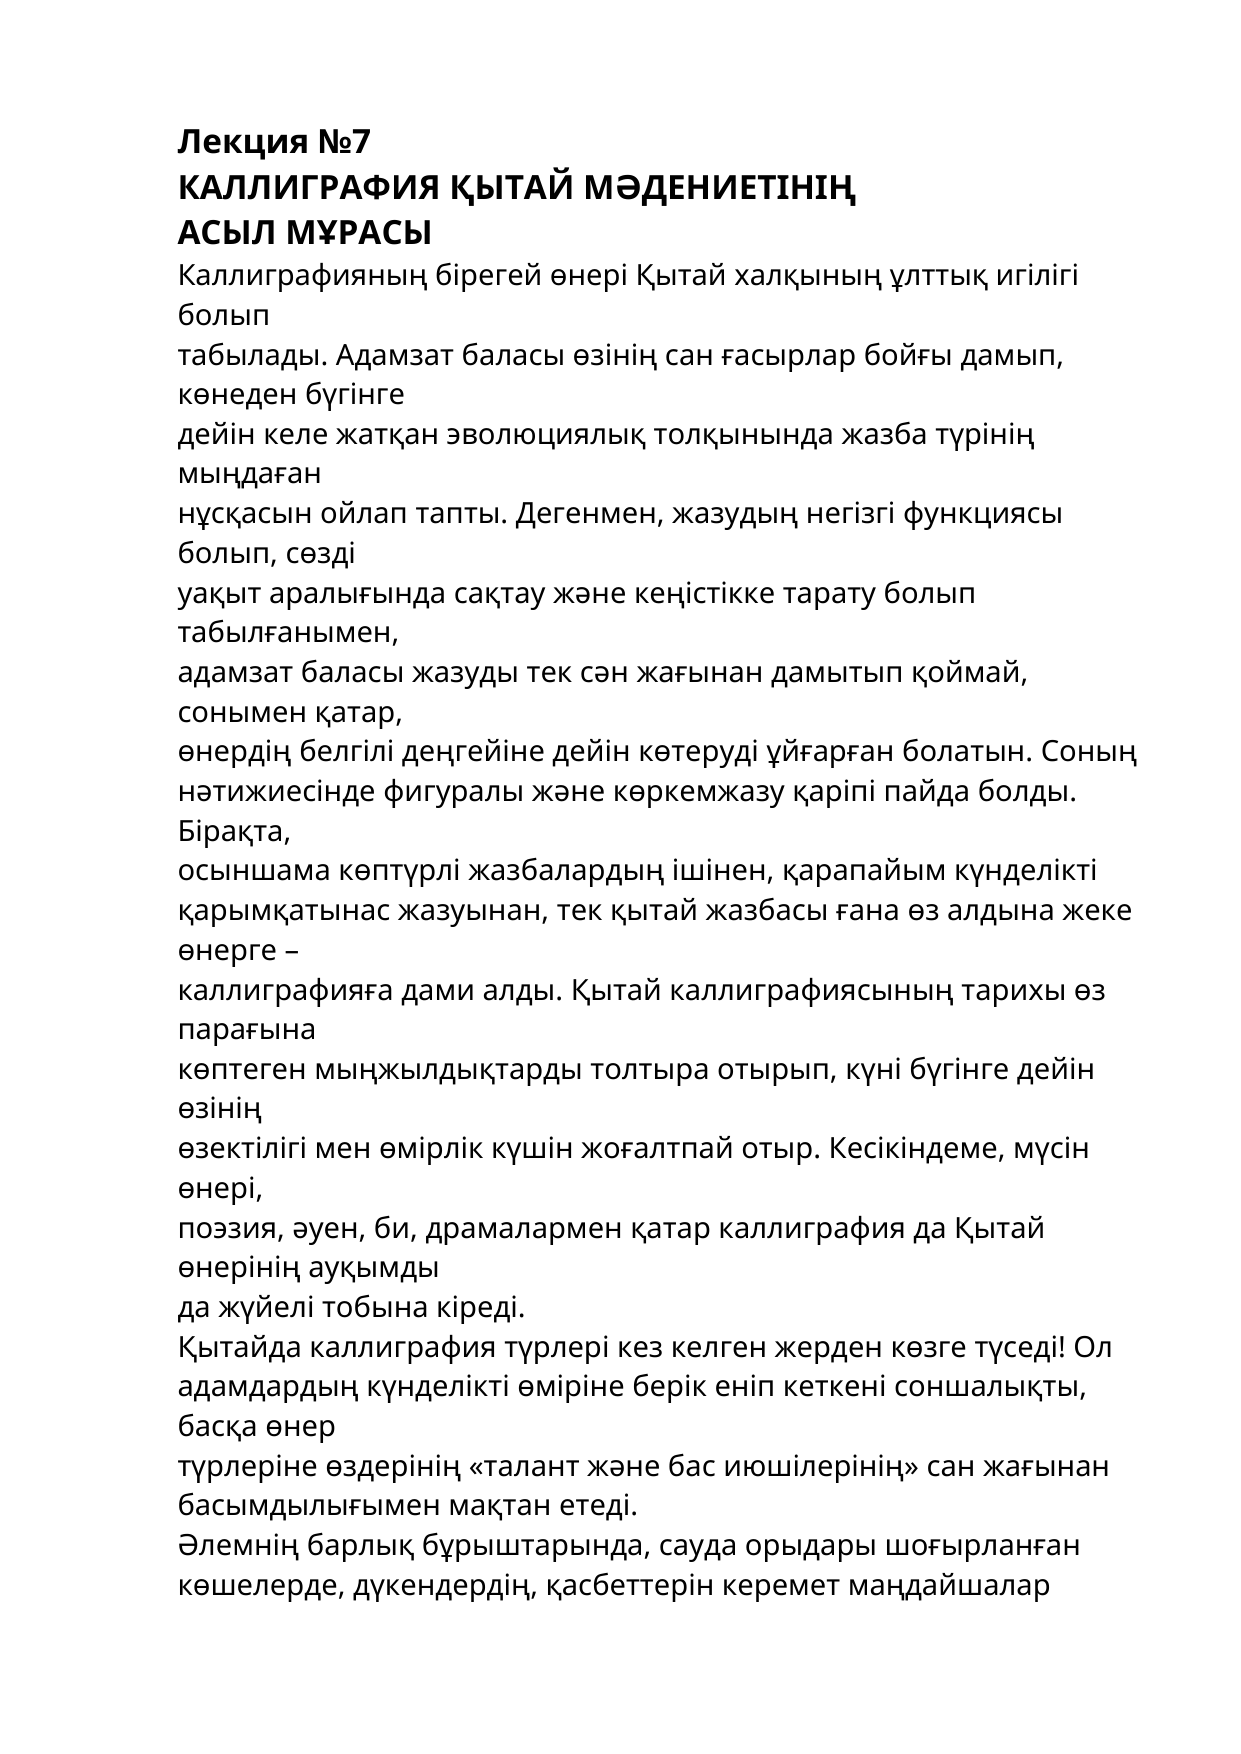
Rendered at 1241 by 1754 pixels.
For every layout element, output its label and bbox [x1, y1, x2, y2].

text [177, 118, 1152, 1604]
